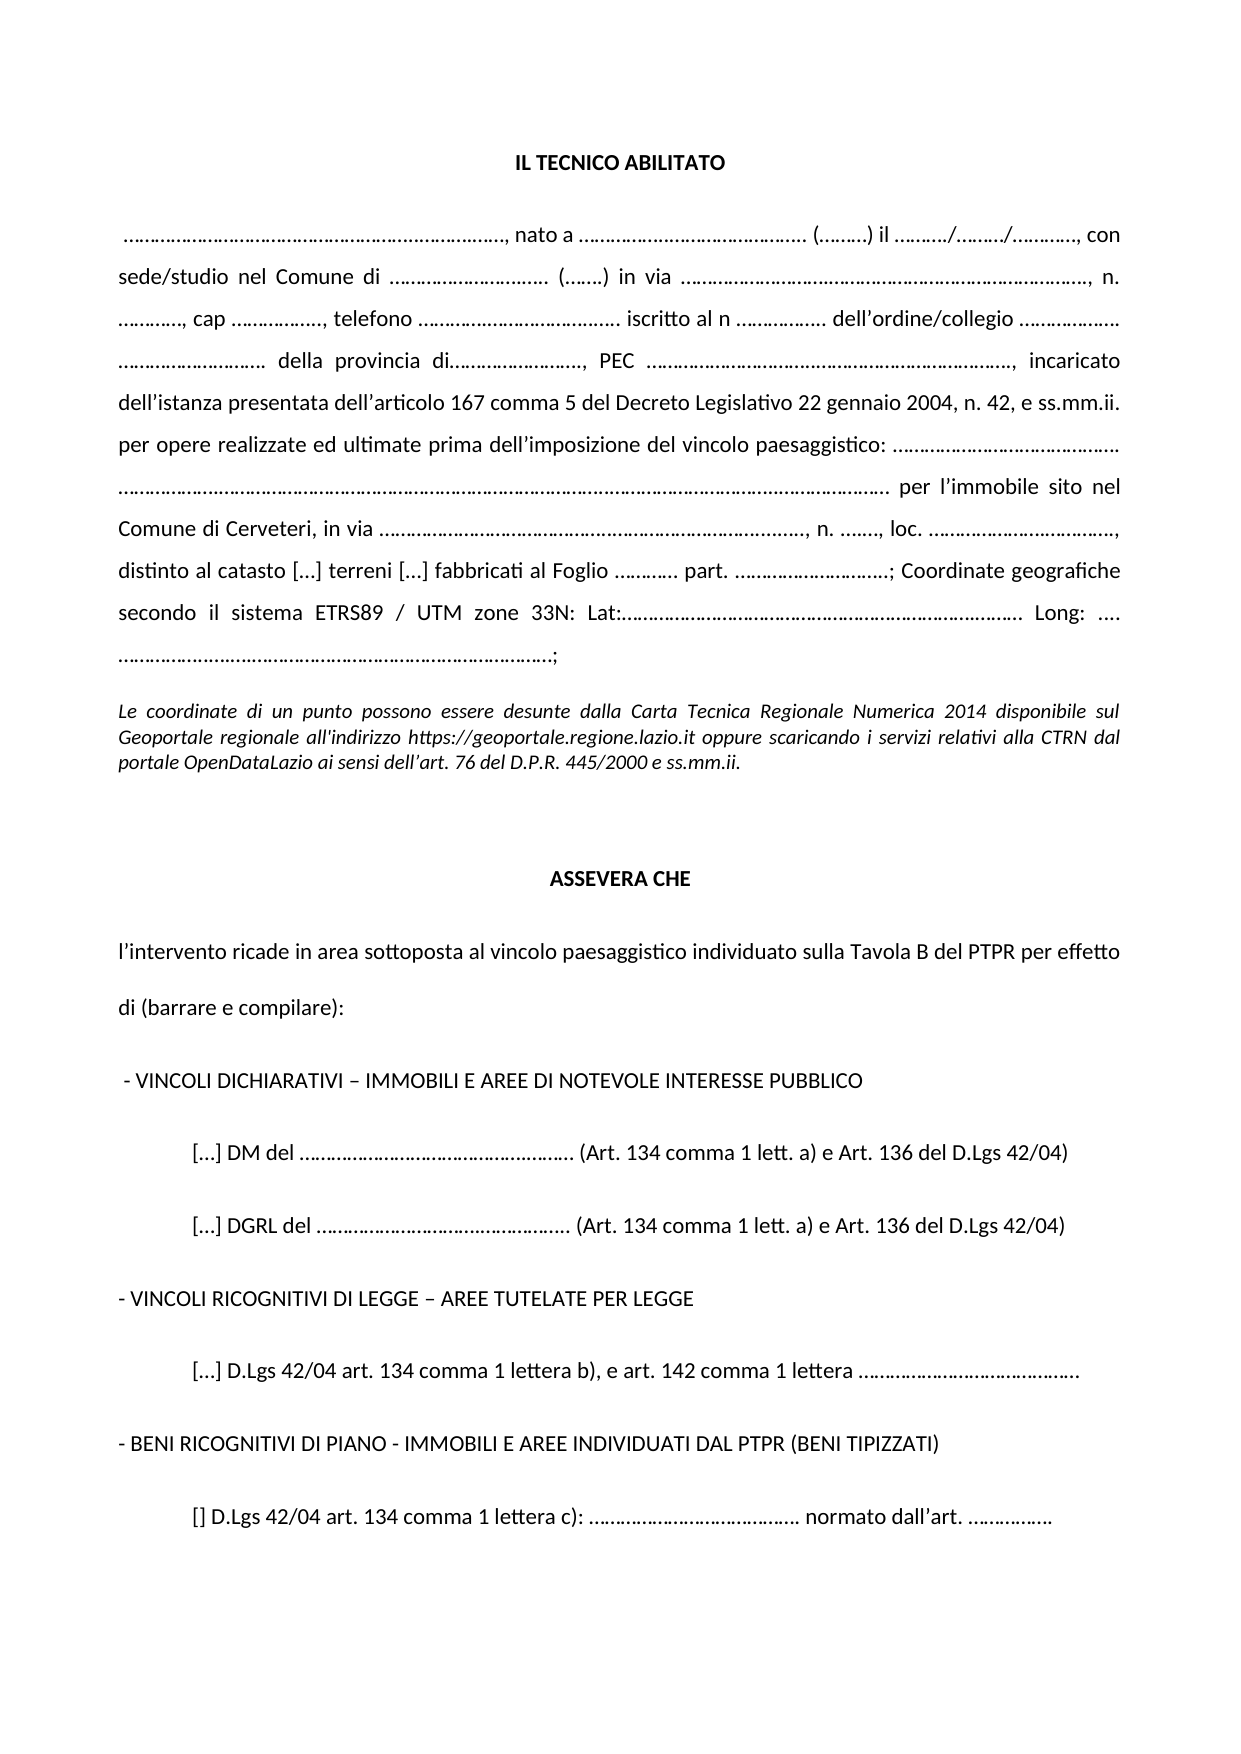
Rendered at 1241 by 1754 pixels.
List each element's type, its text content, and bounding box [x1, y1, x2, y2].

text [] D.Lgs 42/04 art. 134 comma 1 lettera c): …………………………………. normato dall’art. ……………. [118, 1502, 1122, 1530]
text Le coordinate di un punto possono essere desunte dalla Carta Tecnica Regionale Numerica 2014 disponibile sul Geoportale regionale all'indirizzo https://geoportale.regione.lazio.it oppure scaricando i servizi relativi alla CTRN dal portale OpenDataLazio ai sensi dell’art. 76 del D.P.R. 445/2000 e ss.mm.ii. [118, 699, 1122, 775]
text - VINCOLI DICHIARATIVI – IMMOBILI E AREE DI NOTEVOLE INTERESSE PUBBLICO [118, 1066, 1122, 1094]
text - BENI RICOGNITIVI DI PIANO - IMMOBILI E AREE INDIVIDUATI DAL PTPR (BENI TIPIZZATI) [118, 1429, 1122, 1457]
text l’intervento ricade in area sottoposta al vincolo paesaggistico individuato sulla Tavola B del PTPR per effetto di (barrare e compilare): [118, 937, 1122, 1021]
text […] D.Lgs 42/04 art. 134 comma 1 lettera b), e art. 142 comma 1 lettera …………………………………… [118, 1357, 1122, 1385]
text […] DM del …………………………………….……… (Art. 134 comma 1 lett. a) e Art. 136 del D.Lgs 42/04) [118, 1138, 1122, 1167]
text ………………………………………………..……….……, nato a ……………..…………………….. (………) il ………./………/…………, con sede/studio nel Comune di …………………….….. (…….) in via ……………………….…………………………………………., n. …………, cap …………….., telefono ………….………………..….. iscritto al n …………….. dell’ordine/collegio ……………….………………………. della provincia di……………………., PEC …………………………..………………………………., incaricato dell’istanza presentata dell’articolo 167 comma 5 del Decreto Legislativo 22 gennaio 2004, n. 42, e ss.mm.ii. per opere realizzate ed ultimate prima dell’imposizione del vincolo paesaggistico: …………………………………….……………….………………………………………………………………..…………………………..………………… per l’immobile sito nel Comune di Cerveteri, in via ……………………………………..………………………....….., n. ….…, loc. ………………….…………., distinto al catasto […] terreni […] fabbricati al Foglio ………… part. ………………………..; Coordinate geografiche secondo il sistema ETRS89 / UTM zone 33N: Lat:………………………………………………………….……… Long: ....……………..….….…………………………………………………; [118, 220, 1122, 668]
text IL TECNICO ABILITATO [118, 148, 1122, 176]
text ASSEVERA CHE [118, 864, 1122, 892]
text - VINCOLI RICOGNITIVI DI LEGGE – AREE TUTELATE PER LEGGE [118, 1284, 1122, 1312]
text […] DGRL del ………………………….…………….. (Art. 134 comma 1 lett. a) e Art. 136 del D.Lgs 42/04) [118, 1211, 1122, 1239]
